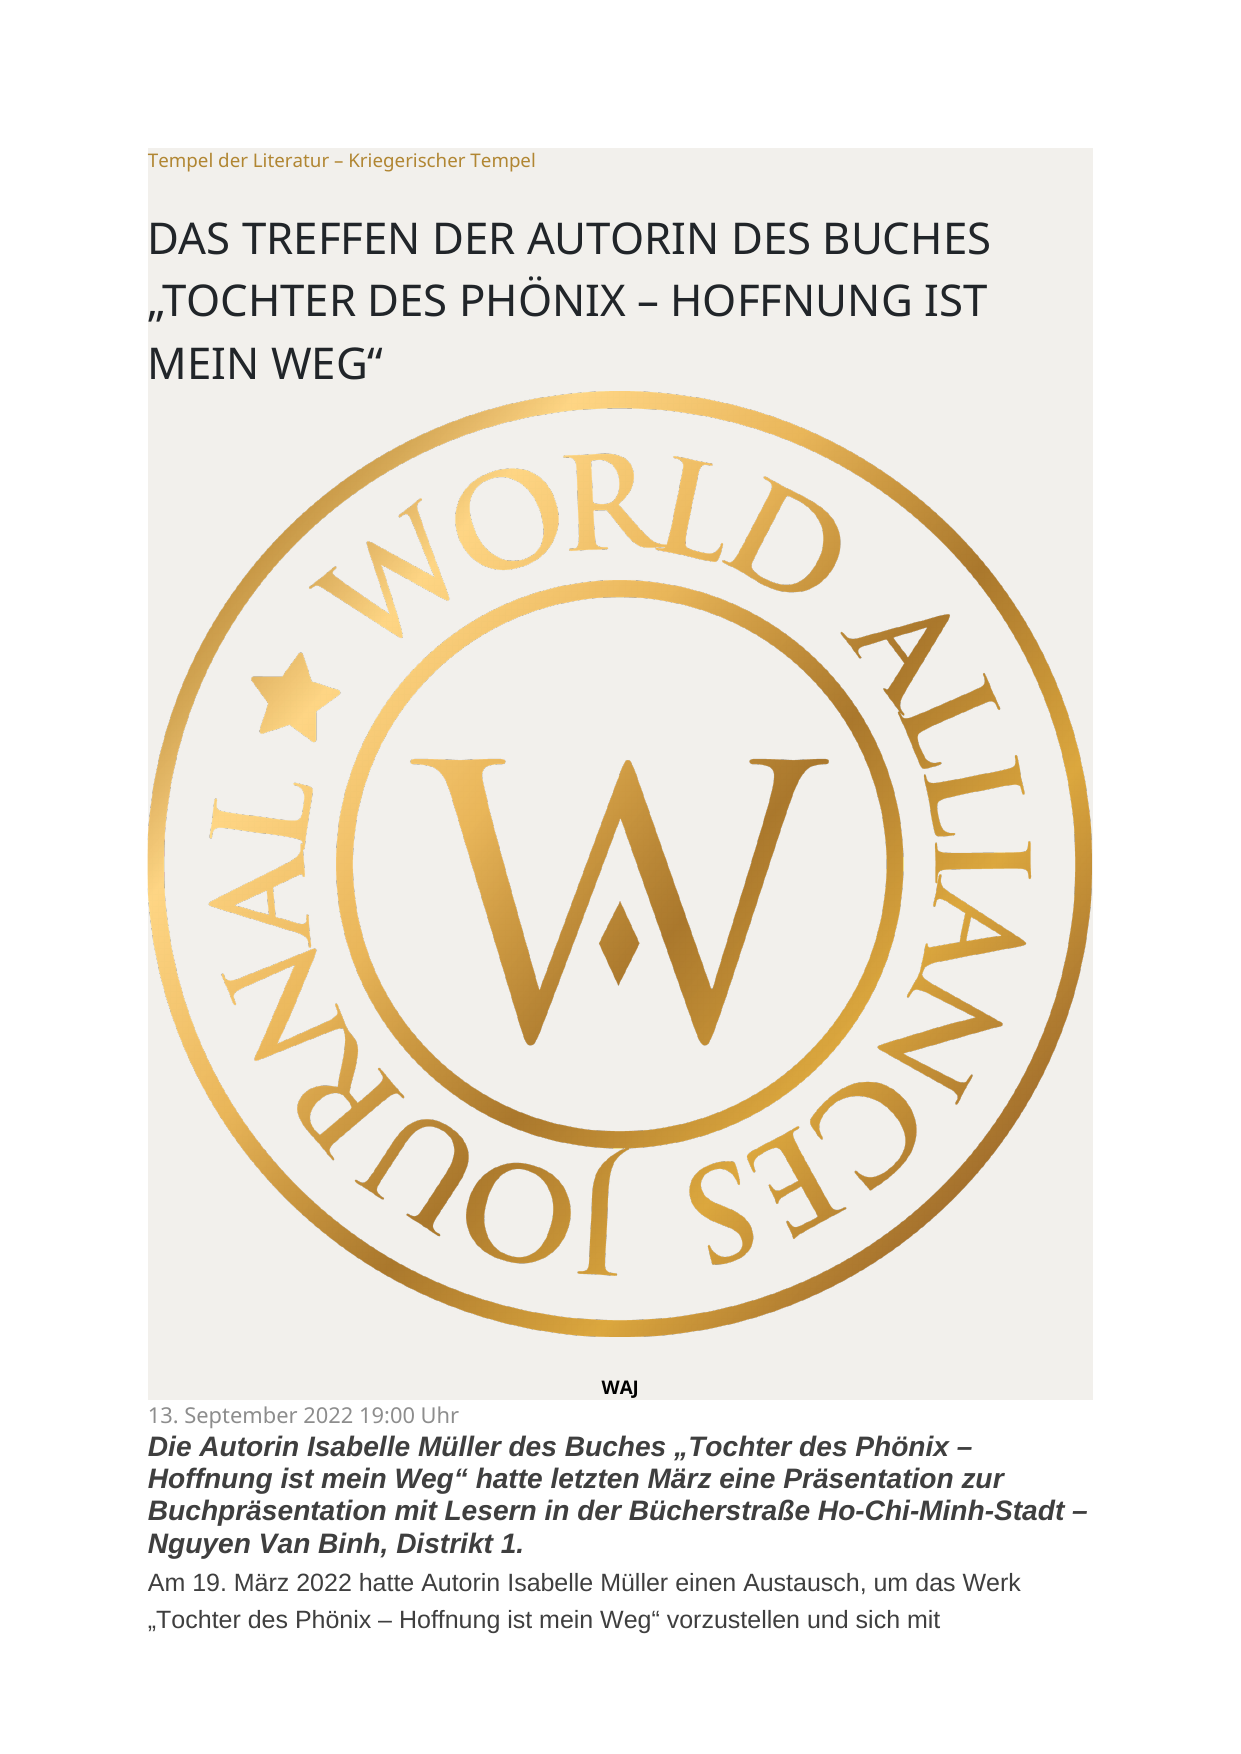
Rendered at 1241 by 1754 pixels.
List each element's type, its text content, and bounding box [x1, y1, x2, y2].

text DAS TREFFEN DER AUTORIN DES BUCHES „TOCHTER DES PHÖNIX – HOFFNUNG IST MEIN WEG“ [148, 204, 1093, 392]
text 13. September 2022 19:00 Uhr [148, 1400, 1093, 1429]
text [148, 1559, 1093, 1634]
text Die Autorin Isabelle Müller des Buches „Tochter des Phönix – Hoffnung ist mein Weg“ hatte letzten März eine Präsentation zur Buchpräsentation mit Lesern in der Bücherstraße Ho-Chi-Minh-Stadt – Nguyen Van Binh, Distrikt 1. [148, 1429, 1093, 1559]
picture [147, 391, 1092, 1337]
text Tempel der Literatur – Kriegerischer Tempel [148, 148, 1093, 173]
text WAJ [148, 1359, 1093, 1400]
